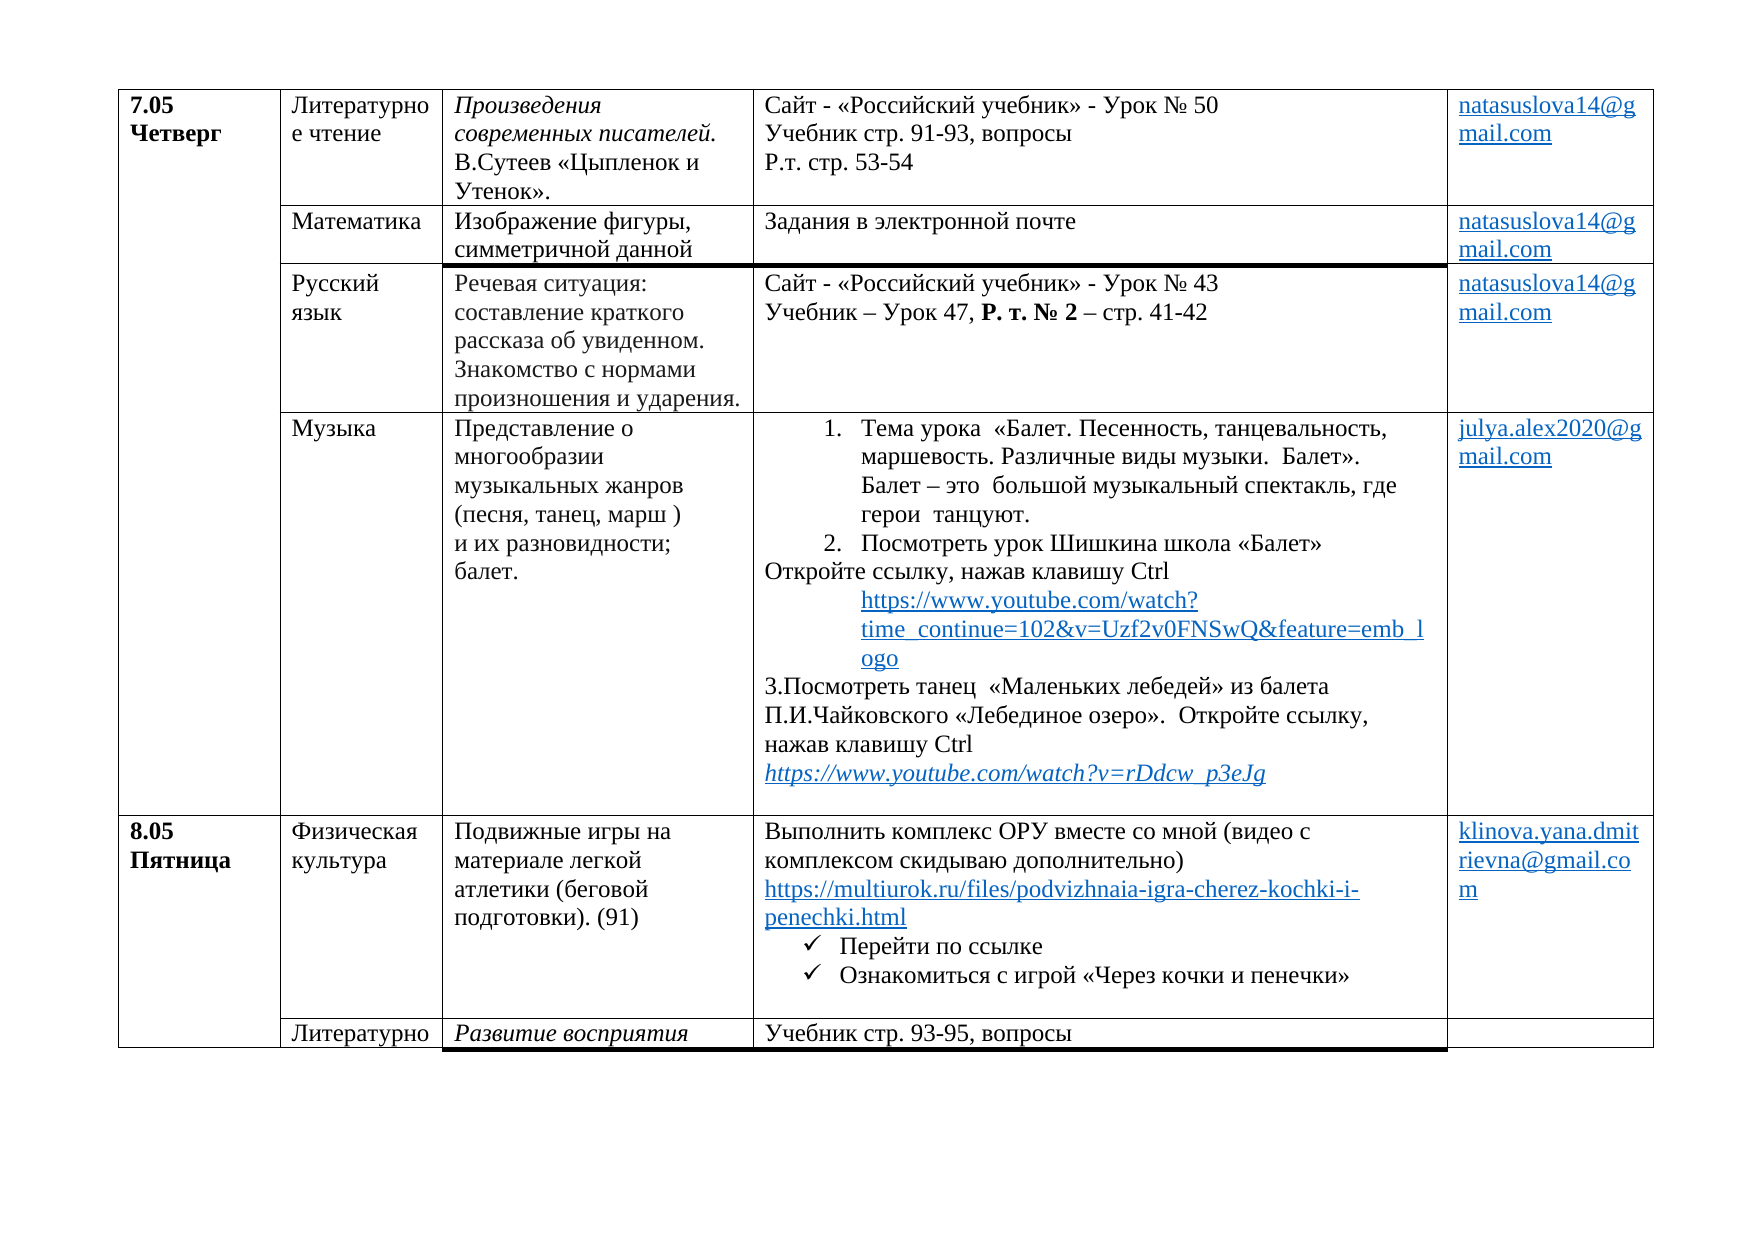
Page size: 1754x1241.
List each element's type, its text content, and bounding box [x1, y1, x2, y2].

table_cell klinova.yana.dmitrievna@gmail.com [1448, 816, 1653, 1017]
table_cell Русский язык [281, 264, 442, 412]
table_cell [754, 1019, 1447, 1047]
table_cell Литературное чтение [281, 1019, 442, 1047]
table_cell Музыка [281, 413, 442, 815]
table_cell julya.alex2020@gmail.com [1448, 413, 1653, 815]
table_cell Произведения современных писателей. В.Сутеев «Цыпленок и Утенок». [443, 90, 753, 205]
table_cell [1448, 1019, 1653, 1047]
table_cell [1448, 90, 1653, 205]
table_cell Сайт - «Российский учебник» - Урок № 50 Учебник стр. 91-93, вопросы Р.т. стр. 53-54 [754, 90, 1447, 205]
table_cell natasuslova14@gmail.com [1448, 206, 1653, 263]
table_cell Выполнить комплекс ОРУ вместе со мной (видео с комплексом скидываю дополнительно) https://multiurok.ru/files/podvizhnaia-igra-cherez-kochki-i-penechki.html Перейти по ссылке Ознакомиться с игрой «Через кочки и пенечки» [754, 816, 1447, 1017]
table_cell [443, 1019, 753, 1047]
table_cell 7.05 Четверг [119, 90, 280, 815]
table_cell Задания в электронной почте [754, 206, 1447, 263]
table_cell Математика [281, 206, 442, 263]
table_cell Тема урока «Балет. Песенность, танцевальность, маршевость. Различные виды музыки. Балет». Балет – это большой музыкальный спектакль, где герои танцуют. Посмотреть урок Шишкина школа «Балет» Откройте ссылку, нажав клавишу Ctrl https://www.youtube.com/watch?time_continue=102&v=Uzf2v0FNSwQ&feature=emb_logo 3.Посмотреть танец «Маленьких лебедей» из балета П.И.Чайковского «Лебединое озеро». Откройте ссылку, нажав клавишу Ctrl https://www.youtube.com/watch?v=rDdcw_p3eJg [754, 413, 1447, 815]
table_cell Сайт - «Российский учебник» - Урок № 43 Учебник – Урок 47, Р. т. № 2 – стр. 41-42 [754, 268, 1447, 412]
table_cell Представление о многообразии музыкальных жанров (песня, танец, марш ) и их разновидности; балет. [443, 413, 753, 815]
table_cell 8.05 Пятница [119, 816, 280, 1047]
table_cell Физическая культура [281, 816, 442, 1017]
table_cell Подвижные игры на материале легкой атлетики (беговой подготовки). (91) [443, 816, 753, 1017]
table_cell Речевая ситуация: составление краткого рассказа об увиденном. Знакомство с нормами произношения и ударения. [443, 268, 753, 412]
table_cell Литературное чтение [281, 90, 442, 205]
table_cell natasuslova14@gmail.com [1448, 264, 1653, 412]
table_cell Изображение фигуры, симметричной данной [443, 206, 753, 263]
